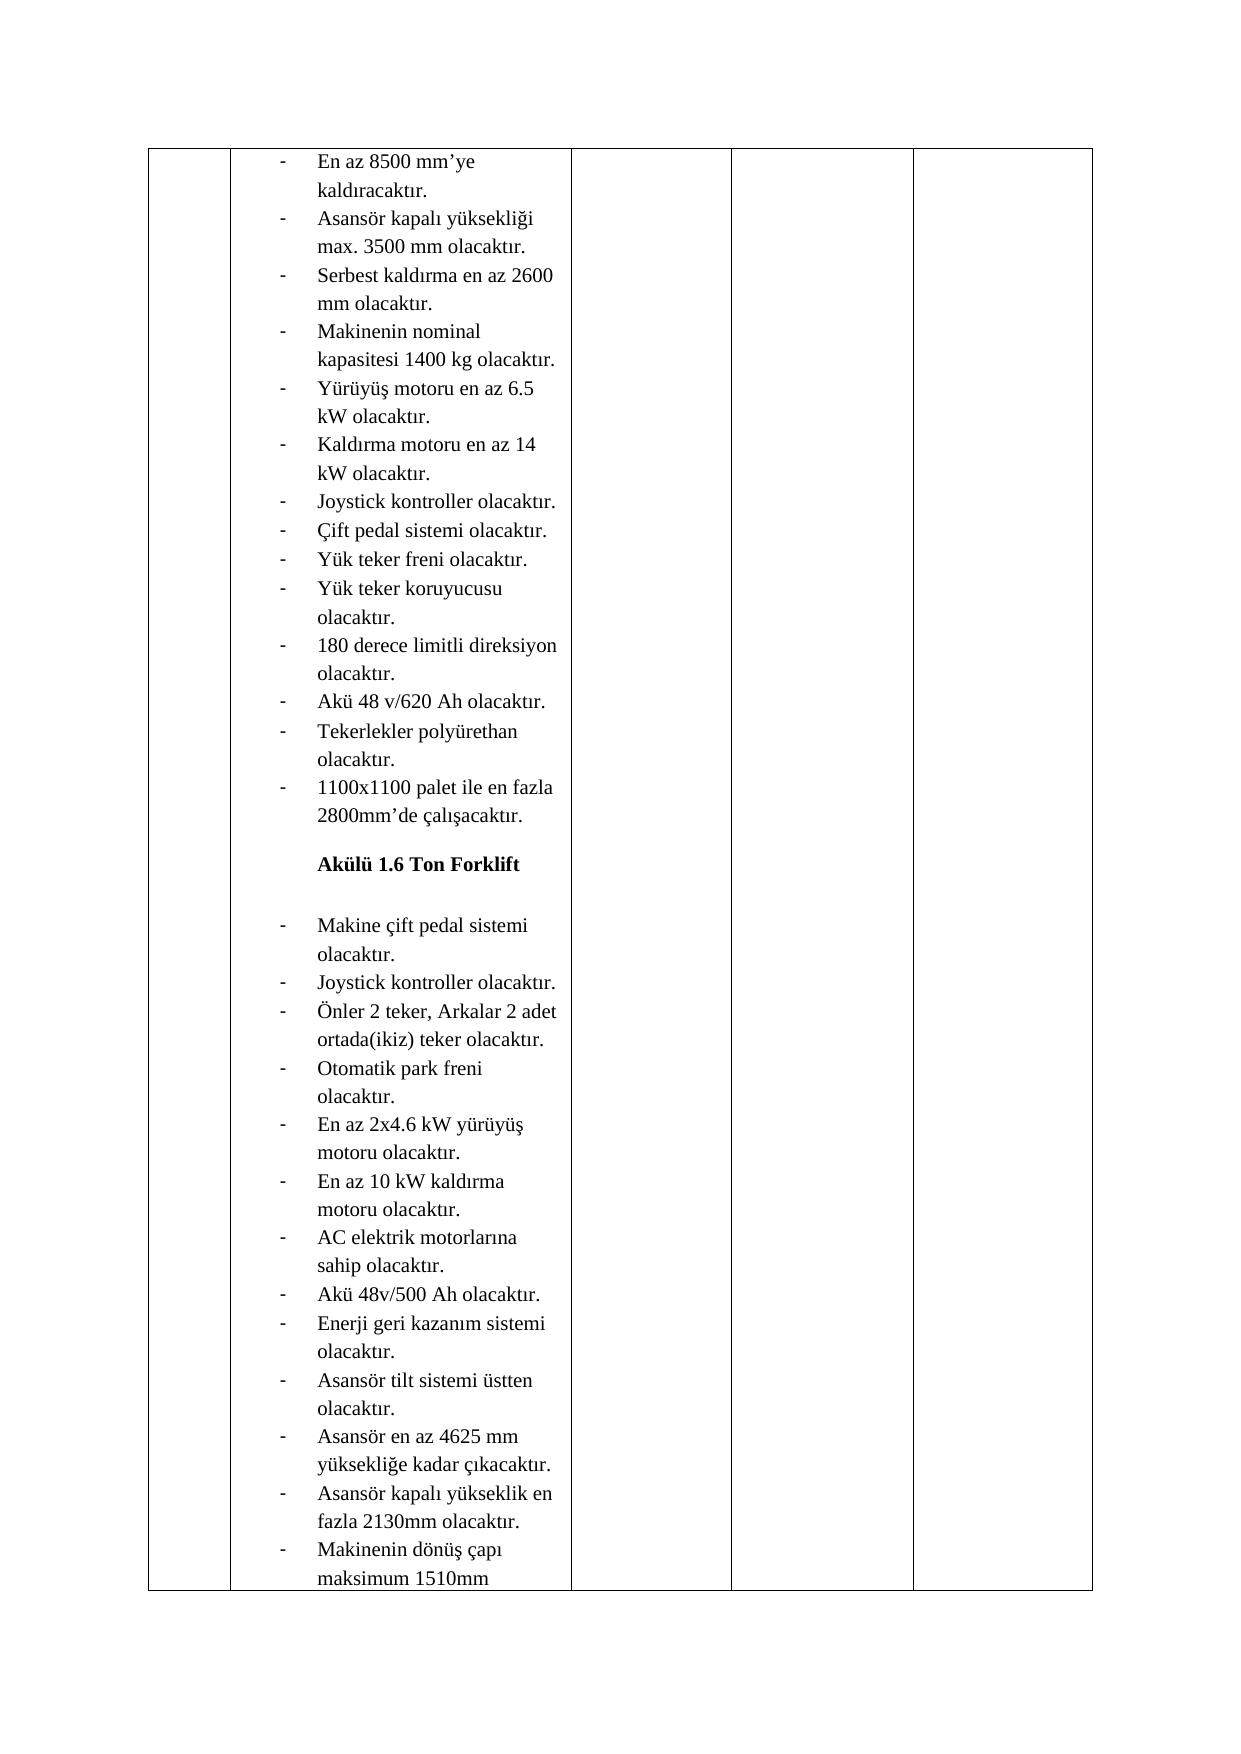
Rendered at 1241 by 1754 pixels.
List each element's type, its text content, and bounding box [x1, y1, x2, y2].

table_cell 1 [149, 149, 230, 1589]
table_cell [914, 149, 1092, 1589]
table_cell [572, 149, 731, 1589]
table_cell [732, 149, 913, 1589]
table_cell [231, 149, 571, 1589]
